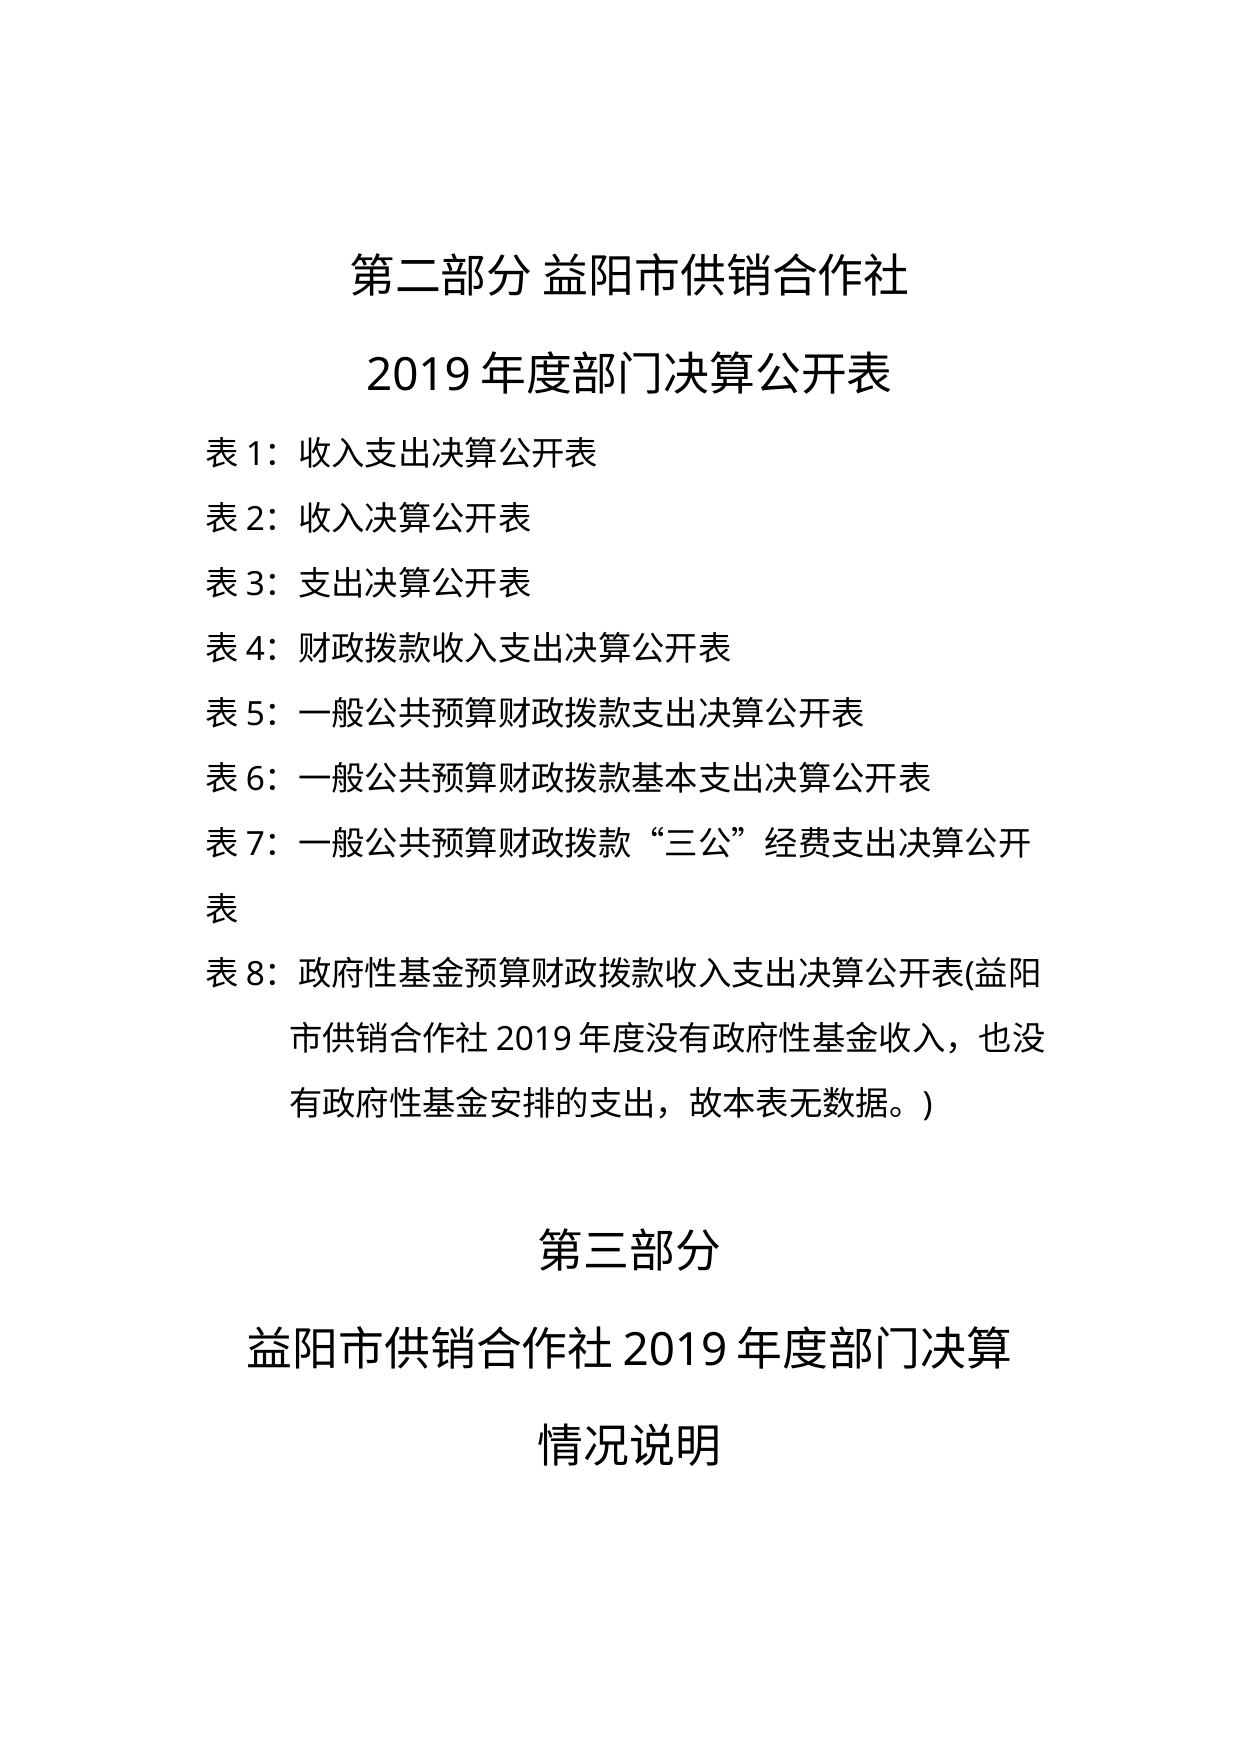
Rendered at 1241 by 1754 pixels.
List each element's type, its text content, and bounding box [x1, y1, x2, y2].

text 表4：财政拨款收入支出决算公开表 [206, 614, 1053, 679]
text 表3：支出决算公开表 [206, 549, 1053, 614]
text 表5：一般公共预算财政拨款支出决算公开表 [206, 679, 1053, 744]
text 表6：一般公共预算财政拨款基本支出决算公开表 [206, 744, 1053, 809]
text 表8：政府性基金预算财政拨款收入支出决算公开表(益阳市供销合作社2019年度没有政府性基金收入，也没有政府性基金安排的支出，故本表无数据。) [206, 939, 1053, 1134]
text 第三部分 [206, 1199, 1053, 1296]
text 表1：收入支出决算公开表 [206, 419, 1053, 484]
text 表7：一般公共预算财政拨款“三公”经费支出决算公开表 [206, 809, 1053, 939]
list 益阳市供销合作社 [206, 224, 1053, 321]
text 表2：收入决算公开表 [206, 484, 1053, 549]
text 益阳市供销合作社2019年度部门决算 [206, 1296, 1053, 1394]
text 2019年度部门决算公开表 [206, 321, 1053, 419]
text 情况说明 [206, 1394, 1053, 1491]
